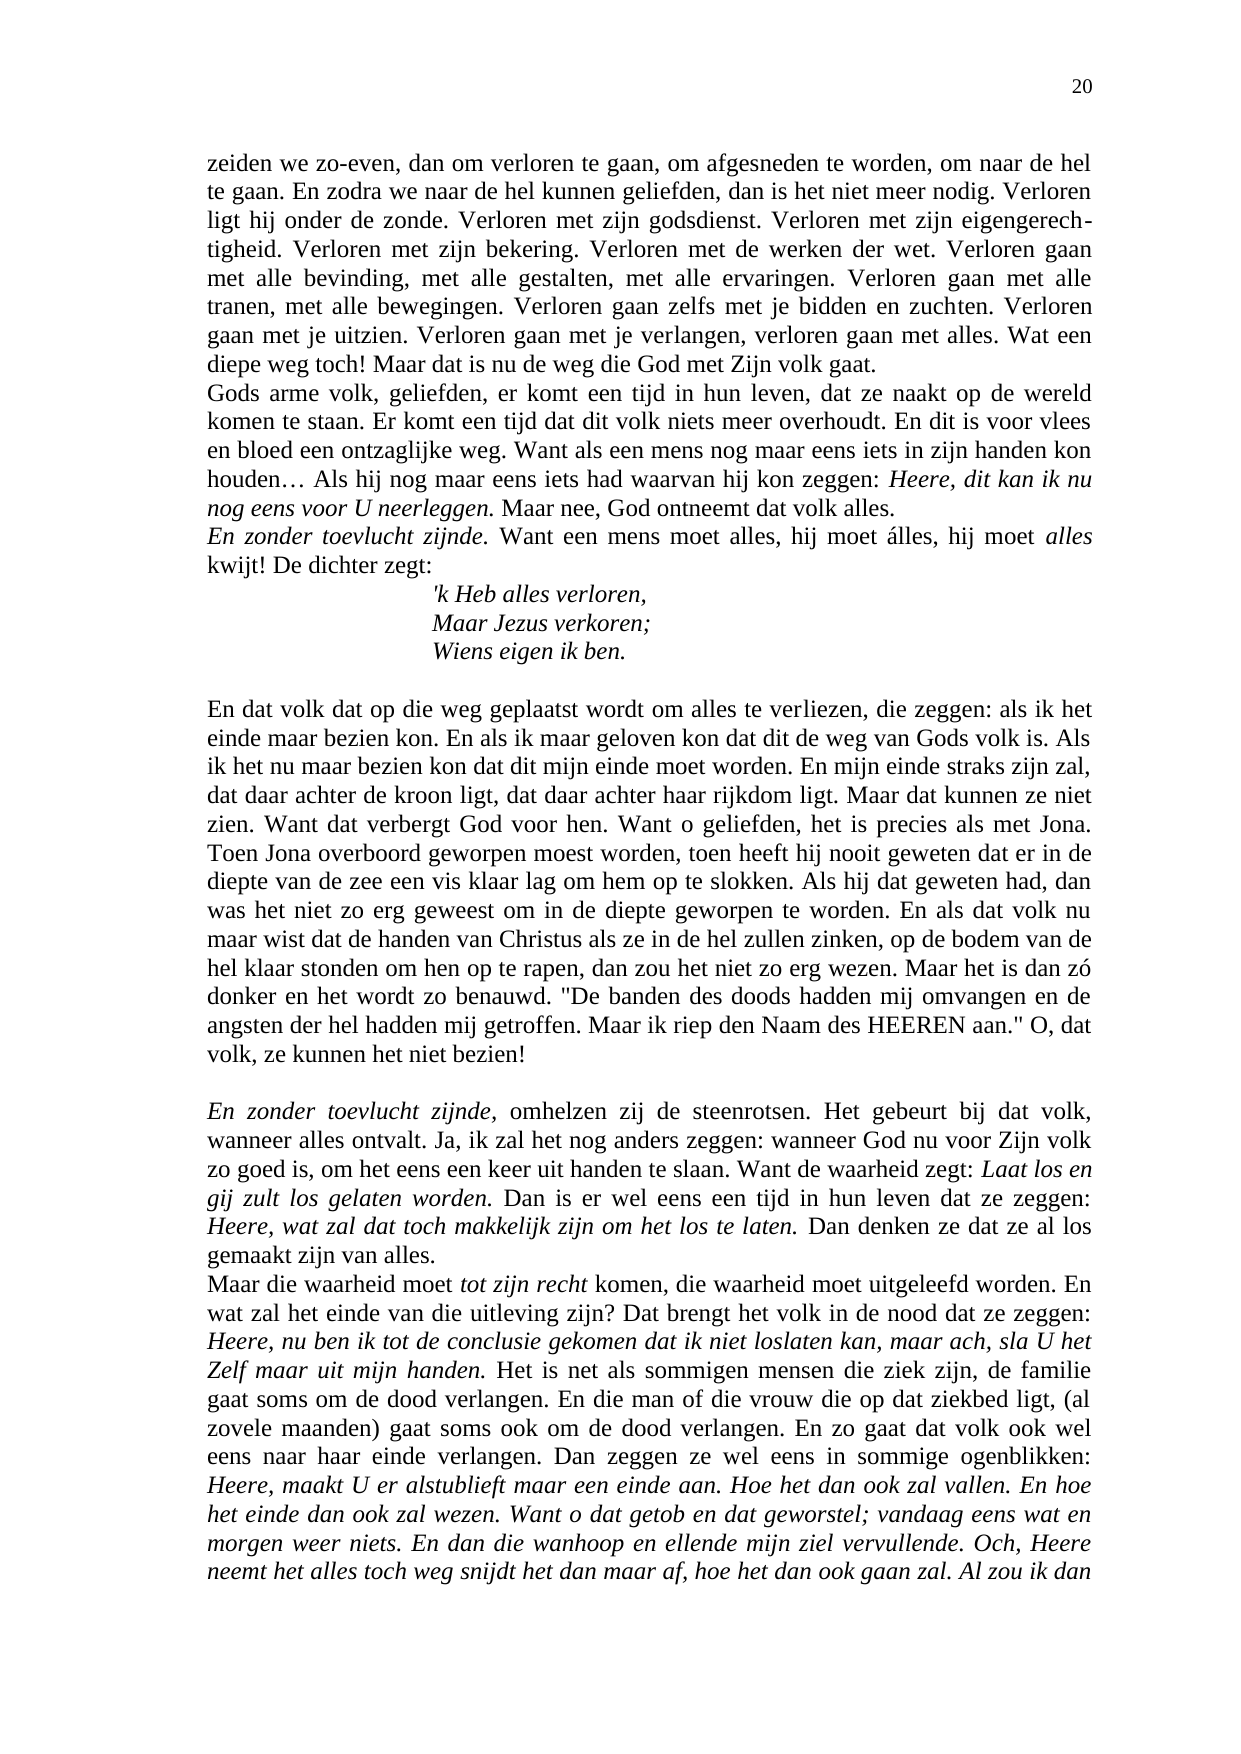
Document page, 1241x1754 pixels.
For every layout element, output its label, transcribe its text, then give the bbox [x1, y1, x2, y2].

text En zonder toevlucht zijnde, omhelzen zij de steenrotsen. Het gebeurt bij dat volk, wanneer alles ontvalt. Ja, ik zal het nog anders zeggen: wanneer God nu voor Zijn volk zo goed is, om het eens een keer uit handen te slaan. Want de waarheid zegt: Laat los en gij zult los gelaten worden. Dan is er wel eens een tijd in hun leven dat ze zeggen: Heere, wat zal dat toch makkelijk zijn om het los te laten. Dan denken ze dat ze al los gemaakt zijn van alles. [207, 1096, 1092, 1269]
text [207, 148, 1092, 378]
text En dat volk dat op die weg geplaatst wordt om alles te verliezen, die zeggen: als ik het einde maar bezien kon. En als ik maar geloven kon dat dit de weg van Gods volk is. Als ik het nu maar bezien kon dat dit mijn einde moet worden. En mijn einde straks zijn zal, dat daar achter de kroon ligt, dat daar achter haar rijkdom ligt. Maar dat kunnen ze niet zien. Want dat verbergt God voor hen. Want o geliefden, het is precies als met Jona. Toen Jona overboord geworpen moest worden, toen heeft hij nooit geweten dat er in de diepte van de zee een vis klaar lag om hem op te slokken. Als hij dat geweten had, dan was het niet zo erg geweest om in de diepte geworpen te worden. En als dat volk nu maar wist dat de handen van Christus als ze in de hel zullen zinken, op de bodem van de hel klaar stonden om hen op te rapen, dan zou het niet zo erg wezen. Maar het is dan zó donker en het wordt zo benauwd. "De banden des doods hadden mij omvangen en de angsten der hel hadden mij getroffen. Maar ik riep den Naam des HEEREN aan." O, dat volk, ze kunnen het niet bezien! [207, 694, 1092, 1068]
text 'k Heb alles verloren, [432, 579, 1092, 608]
text Wiens eigen ik ben. [432, 636, 1092, 665]
text Maar Jezus verkoren; [432, 608, 1092, 636]
text Gods arme volk, geliefden, er komt een tijd in hun leven, dat ze naakt op de wereld komen te staan. Er komt een tijd dat dit volk niets meer overhoudt. En dit is voor vlees en bloed een ontzaglijke weg. Want als een mens nog maar eens iets in zijn handen kon houden… Als hij nog maar eens iets had waarvan hij kon zeggen: Heere, dit kan ik nu nog eens voor U neerleggen. Maar nee, God ontneemt dat volk alles. [207, 378, 1092, 521]
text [207, 1269, 1092, 1585]
text En zonder toevlucht zijnde. Want een mens moet alles, hij moet álles, hij moet alles kwijt! De dichter zegt: [207, 521, 1092, 579]
